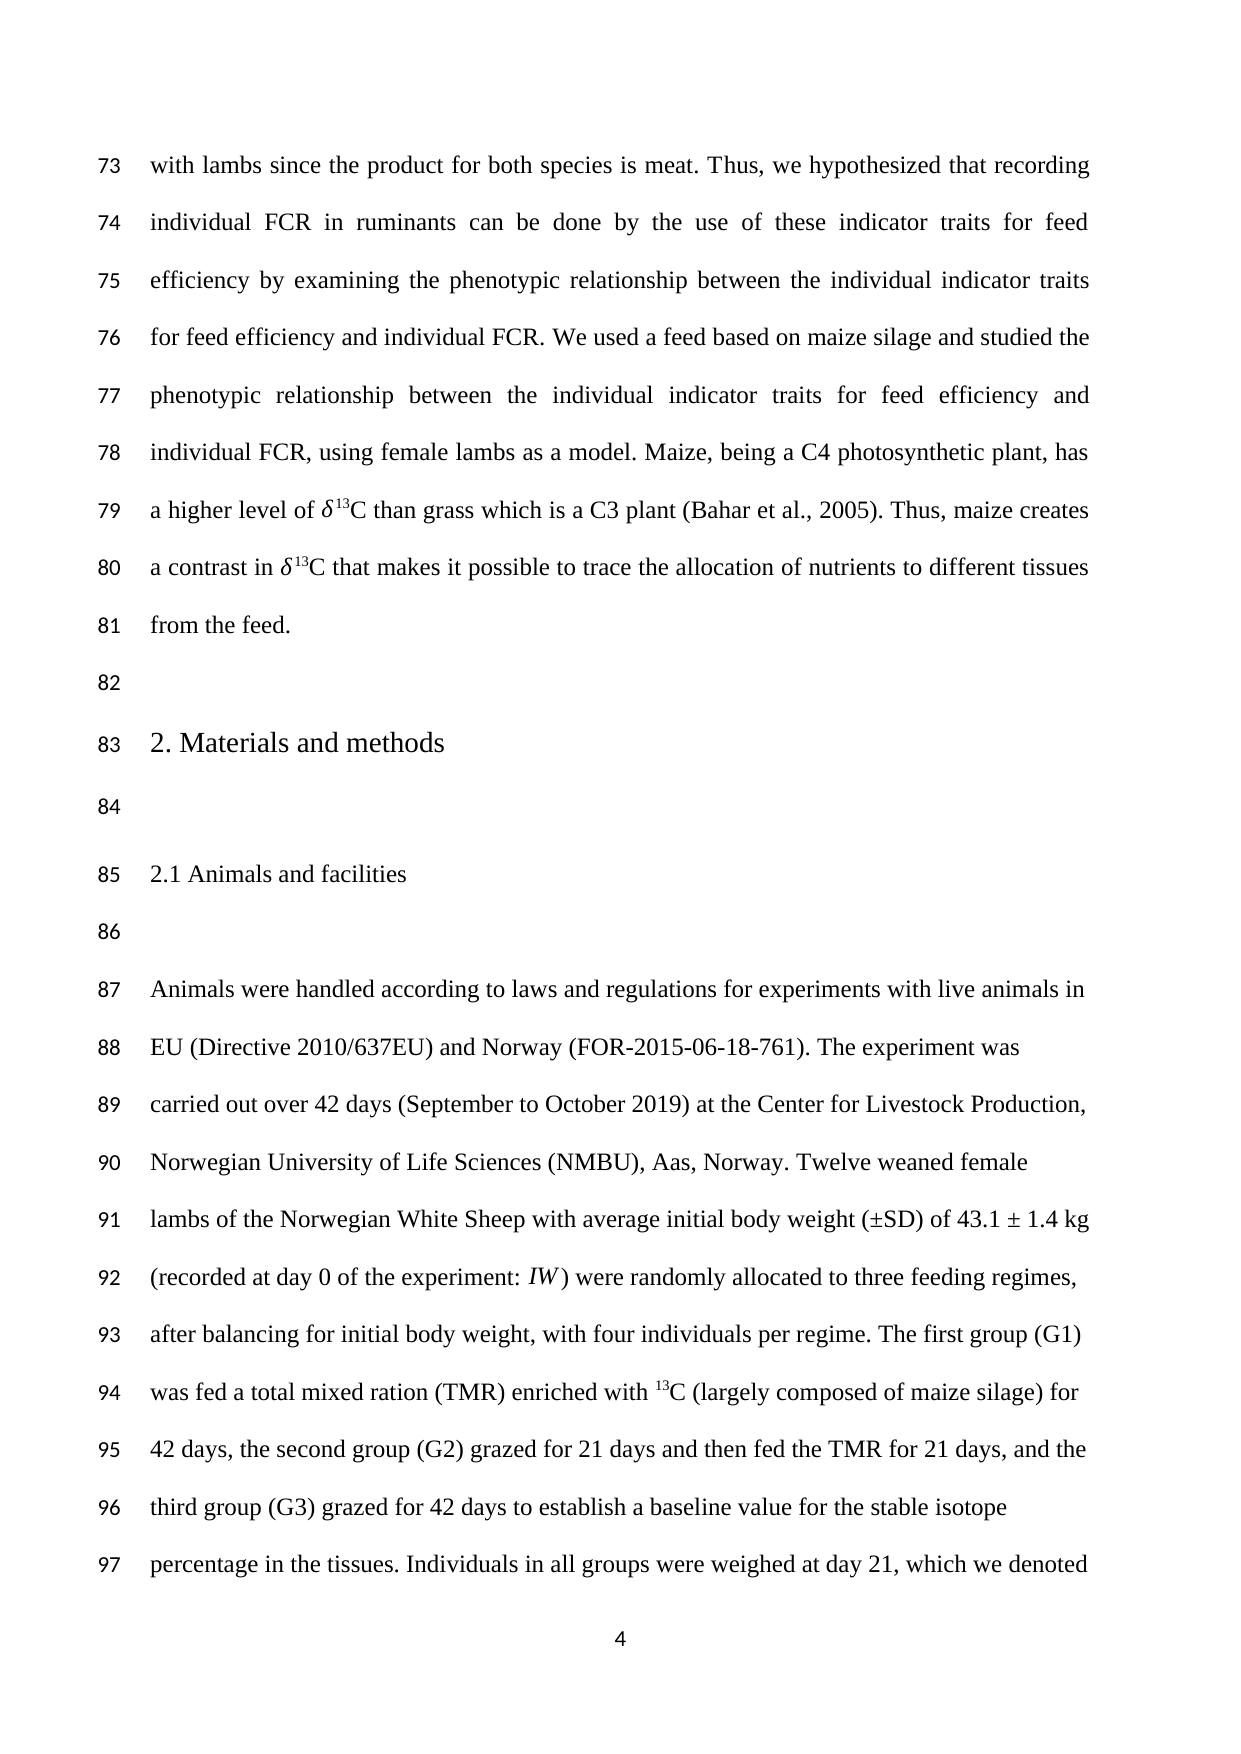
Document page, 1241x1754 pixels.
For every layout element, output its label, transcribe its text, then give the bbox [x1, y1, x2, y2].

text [150, 150, 1090, 639]
text 2.1 Animals and facilities [150, 859, 1090, 888]
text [150, 974, 1090, 1578]
text 2. Materials and methods [150, 725, 1090, 758]
